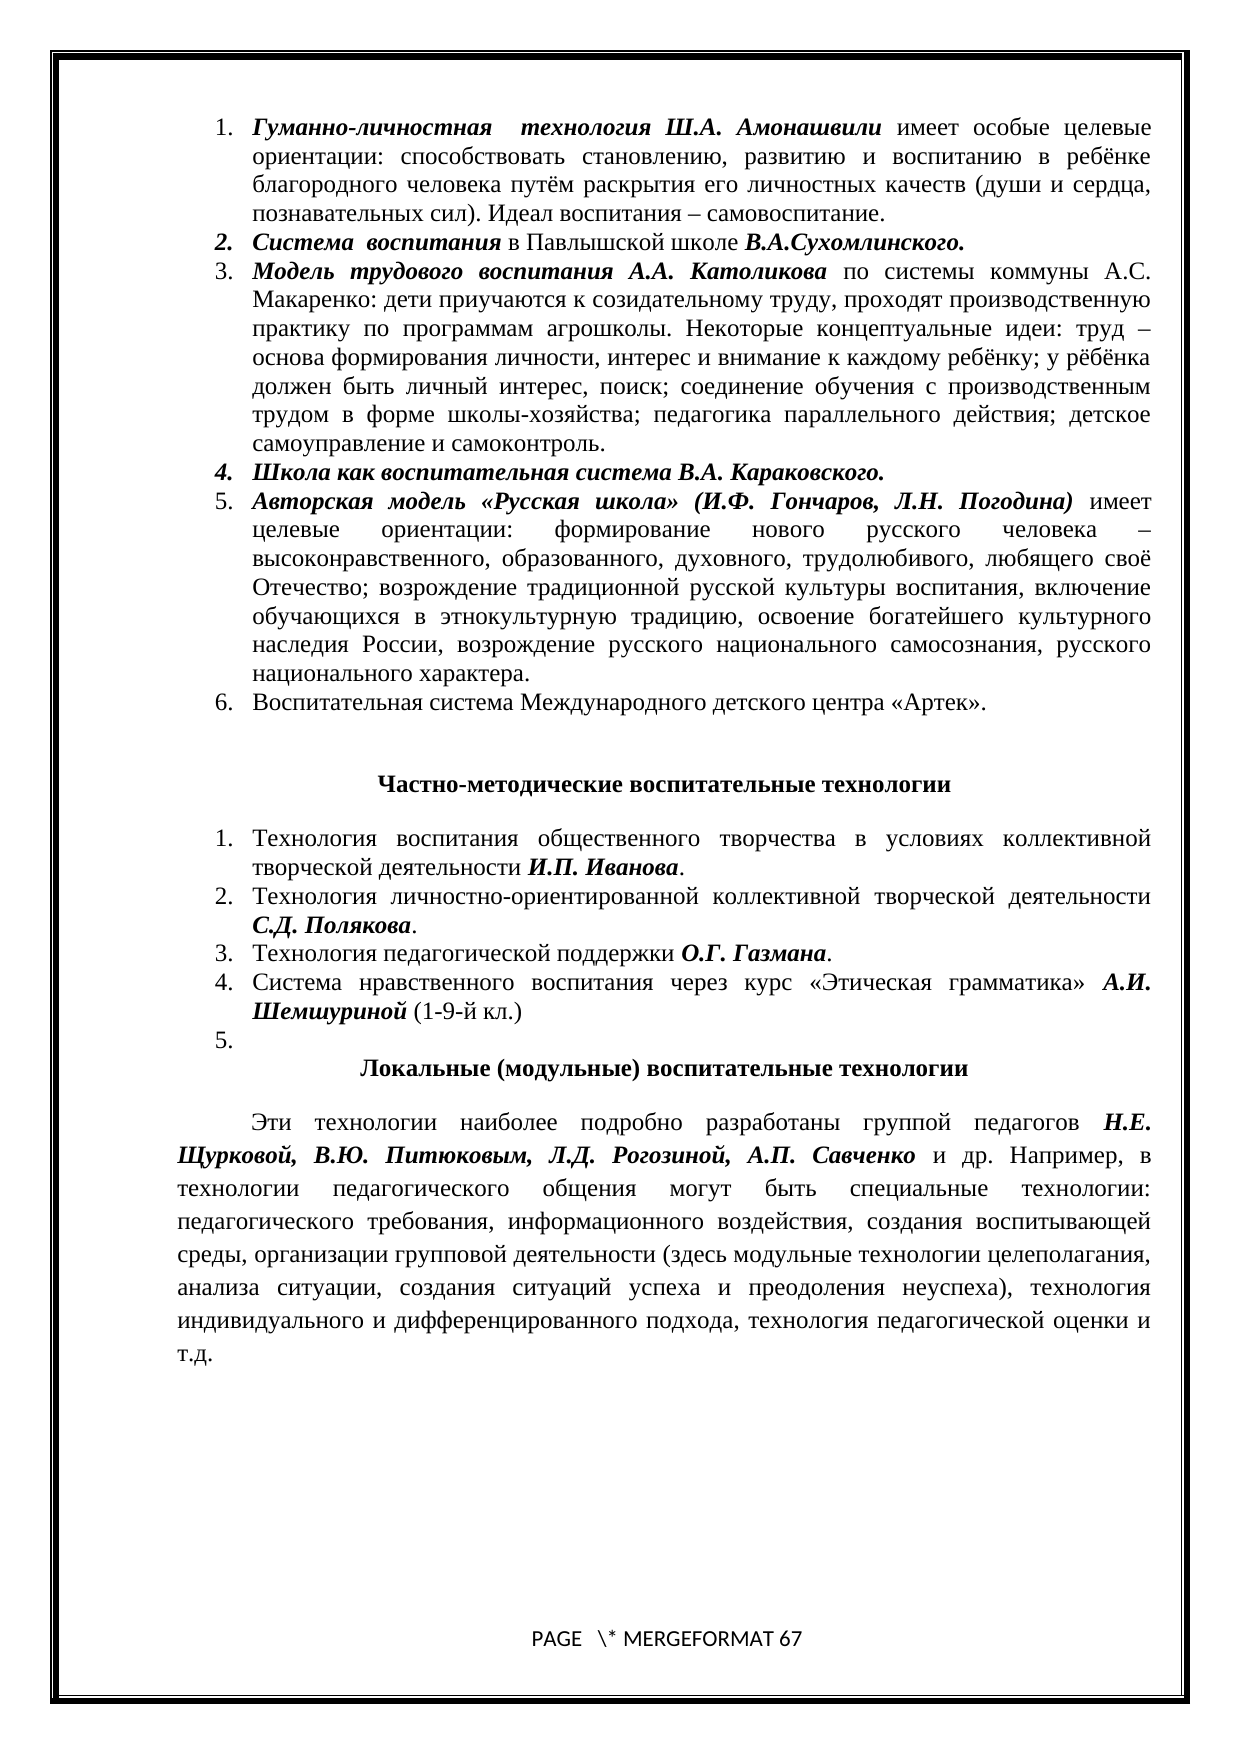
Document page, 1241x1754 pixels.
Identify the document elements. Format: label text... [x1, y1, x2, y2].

list Авторская модель «Русская школа» (И.Ф. Гончаров, Л.Н. Погодина) имеет целевые ориентации: формирование нового русского человека – высоконравственного, образованного, духовного, трудолюбивого, любящего своё Отечество; возрождение традиционной русской культуры воспитания, включение обучающихся в этнокультурную традицию, освоение богатейшего культурного наследия России, возрождение русского национального самосознания, русского национального характера. [214, 486, 1152, 687]
list Воспитательная система Международного детского центра «Артек». [214, 687, 1152, 716]
list Система нравственного воспитания через курс «Этическая грамматика» А.И. Шемшуриной (1-9-й кл.) [214, 967, 1152, 1025]
text Эти технологии наиболее подробно разработаны группой педагогов Н.Е. Щурковой, В.Ю. Питюковым, Л.Д. Рогозиной, А.П. Савченко и др. Например, в технологии педагогического общения могут быть специальные технологии: педагогического требования, информационного воздействия, создания воспитывающей среды, организации групповой деятельности (здесь модульные технологии целеполагания, анализа ситуации, создания ситуаций успеха и преодоления неуспеха), технология индивидуального и дифференцированного подхода, технология педагогической оценки и т.д. [177, 1107, 1152, 1367]
list Технология личностно-ориентированной коллективной творческой деятельности С.Д. Полякова. [214, 881, 1152, 938]
list Модель трудового воспитания А.А. Католикова по системы коммуны А.С. Макаренко: дети приучаются к созидательному труду, проходят производственную практику по программам агрошколы. Некоторые концептуальные идеи: труд – основа формирования личности, интерес и внимание к каждому ребёнку; у рёбёнка должен быть личный интерес, поиск; соединение обучения с производственным трудом в форме школы-хозяйства; педагогика параллельного действия; детское самоуправление и самоконтроль. [214, 256, 1152, 457]
list Технология воспитания общественного творчества в условиях коллективной творческой деятельности И.П. Иванова. [214, 823, 1152, 881]
list Система воспитания в Павлышской школе В.А.Сухомлинского. [214, 227, 1152, 256]
list Технология педагогической поддержки О.Г. Газмана. [214, 938, 1152, 967]
text Локальные (модульные) воспитательные технологии [177, 1053, 1152, 1082]
text Частно-методические воспитательные технологии [177, 769, 1152, 798]
list Школа как воспитательная система В.А. Караковского. [214, 457, 1152, 486]
list Гуманно-личностная технология Ш.А. Амонашвили имеет особые целевые ориентации: способствовать становлению, развитию и воспитанию в ребёнке благородного человека путём раскрытия его личностных качеств (души и сердца, познавательных сил). Идеал воспитания – самовоспитание. [214, 112, 1152, 227]
